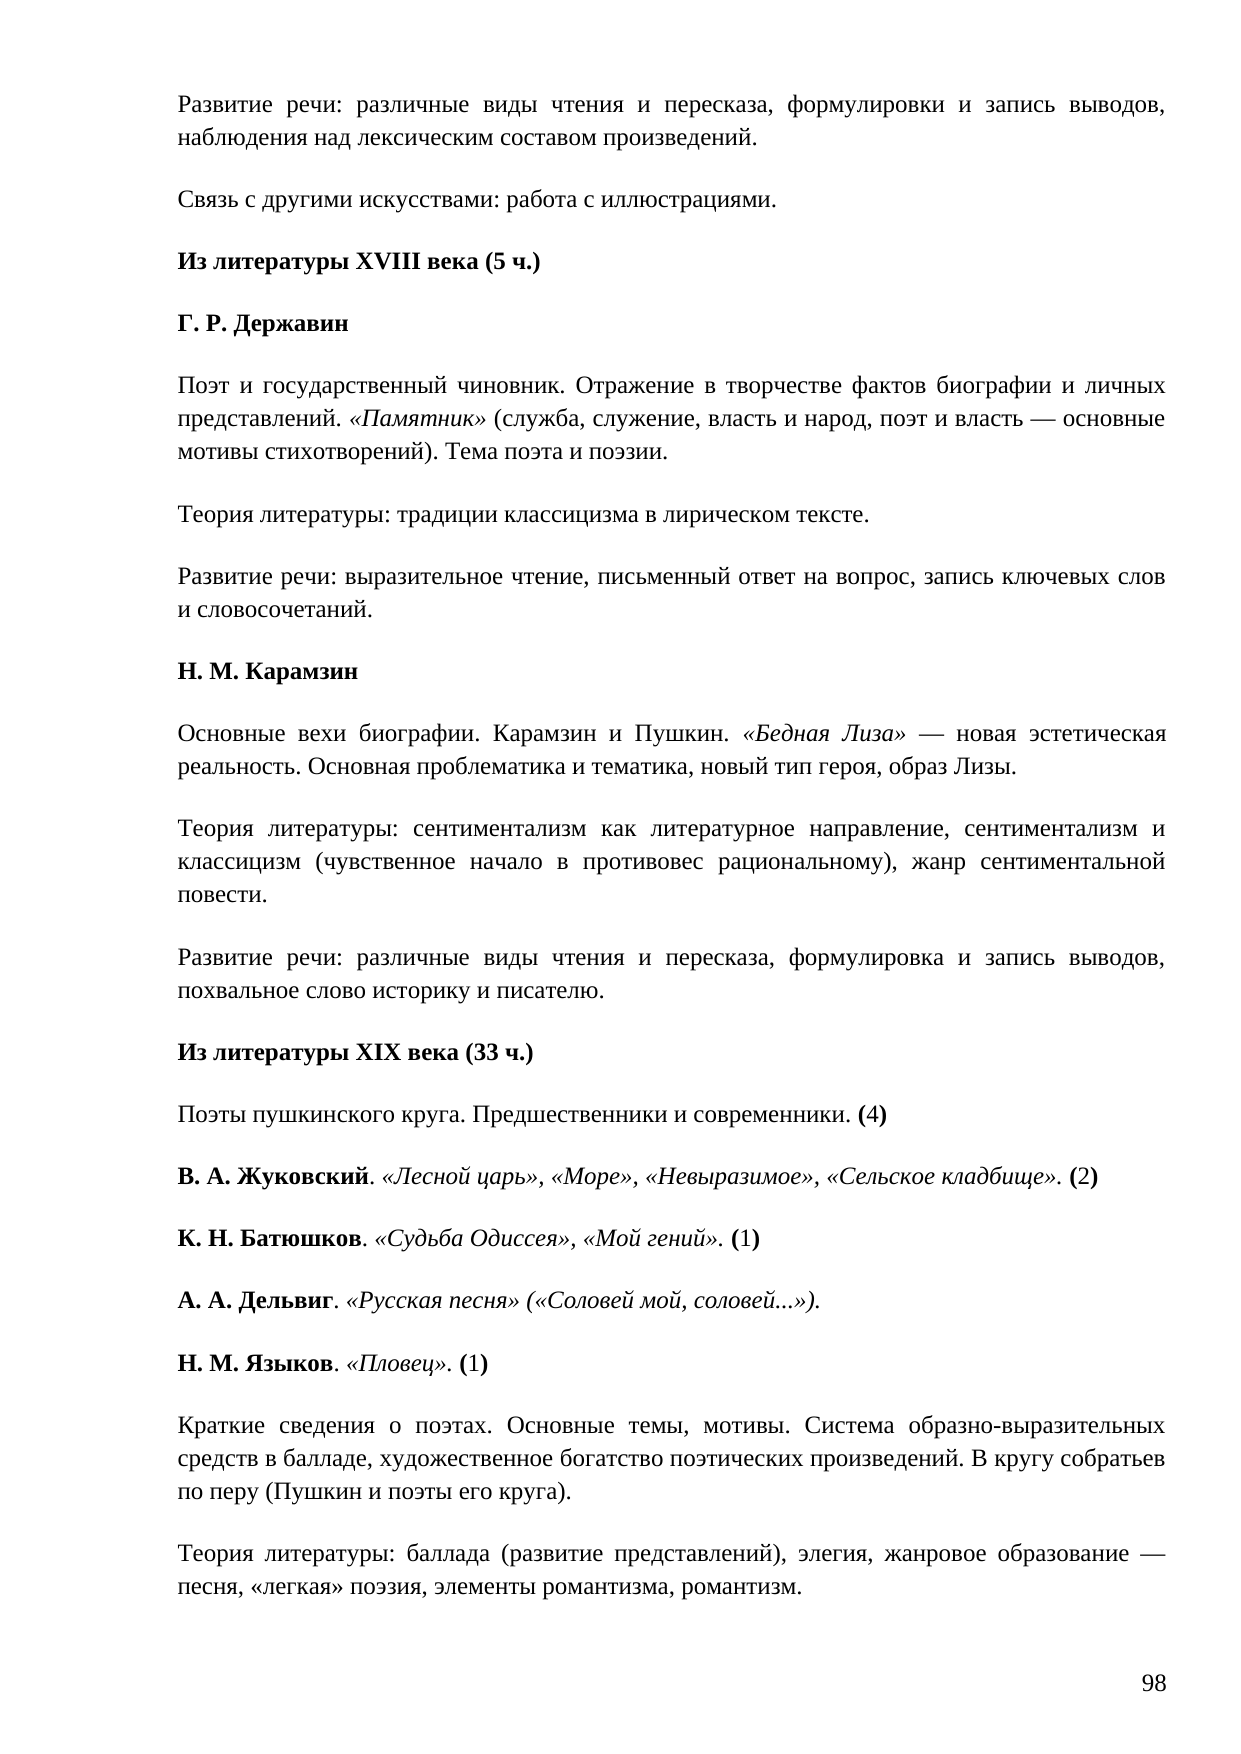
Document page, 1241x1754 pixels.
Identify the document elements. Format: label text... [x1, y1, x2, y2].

text Теория литературы: традиции классицизма в лирическом тексте. [177, 499, 1167, 527]
text Из литературы XVIII века (5 ч.) [177, 246, 1167, 275]
text Из литературы XIX века (33 ч.) [177, 1037, 1167, 1066]
text К. Н. Батюшков. «Судьба Одиссея», «Мой гений». (1) [177, 1223, 1167, 1252]
text Поэты пушкинского круга. Предшественники и современники. (4) [177, 1099, 1167, 1128]
text Теория литературы: баллада (развитие представлений), элегия, жанровое образование — песня, «легкая» поэзия, элементы романтизма, романтизм. [177, 1538, 1167, 1600]
text Г. Р. Державин [177, 308, 1167, 337]
text Развитие речи: различные виды чтения и пересказа, формулировки и запись выводов, наблюдения над лексическим составом произведений. [177, 89, 1167, 150]
text Краткие сведения о поэтах. Основные темы, мотивы. Система образно-выразительных средств в балладе, художественное богатство поэтических произведений. В кругу собратьев по перу (Пушкин и поэты его круга). [177, 1410, 1167, 1505]
text Развитие речи: выразительное чтение, письменный ответ на вопрос, запись ключевых слов и словосочетаний. [177, 561, 1167, 623]
text Связь с другими искусствами: работа с иллюстрациями. [177, 184, 1167, 213]
text А. А. Дельвиг. «Русская песня» («Соловей мой, соловей...»). [177, 1286, 1167, 1314]
text Н. М. Языков. «Пловец». (1) [177, 1348, 1167, 1377]
text Основные вехи биографии. Карамзин и Пушкин. «Бедная Лиза» — новая эстетическая реальность. Основная проблематика и тематика, новый тип героя, образ Лизы. [177, 718, 1167, 780]
text Н. М. Карамзин [177, 656, 1167, 685]
text Развитие речи: различные виды чтения и пересказа, формулировка и запись выводов, похвальное слово историку и писателю. [177, 942, 1167, 1003]
text В. А. Жуковский. «Лесной царь», «Море», «Невыразимое», «Сельское кладбище». (2) [177, 1161, 1167, 1190]
text Поэт и государственный чиновник. Отражение в творчестве фактов биографии и личных представлений. «Памятник» (служба, служение, власть и народ, поэт и власть — основные мотивы стихотворений). Тема поэта и поэзии. [177, 370, 1167, 465]
text Теория литературы: сентиментализм как литературное направление, сентиментализм и классицизм (чувственное начало в противовес рациональному), жанр сентиментальной повести. [177, 813, 1167, 908]
